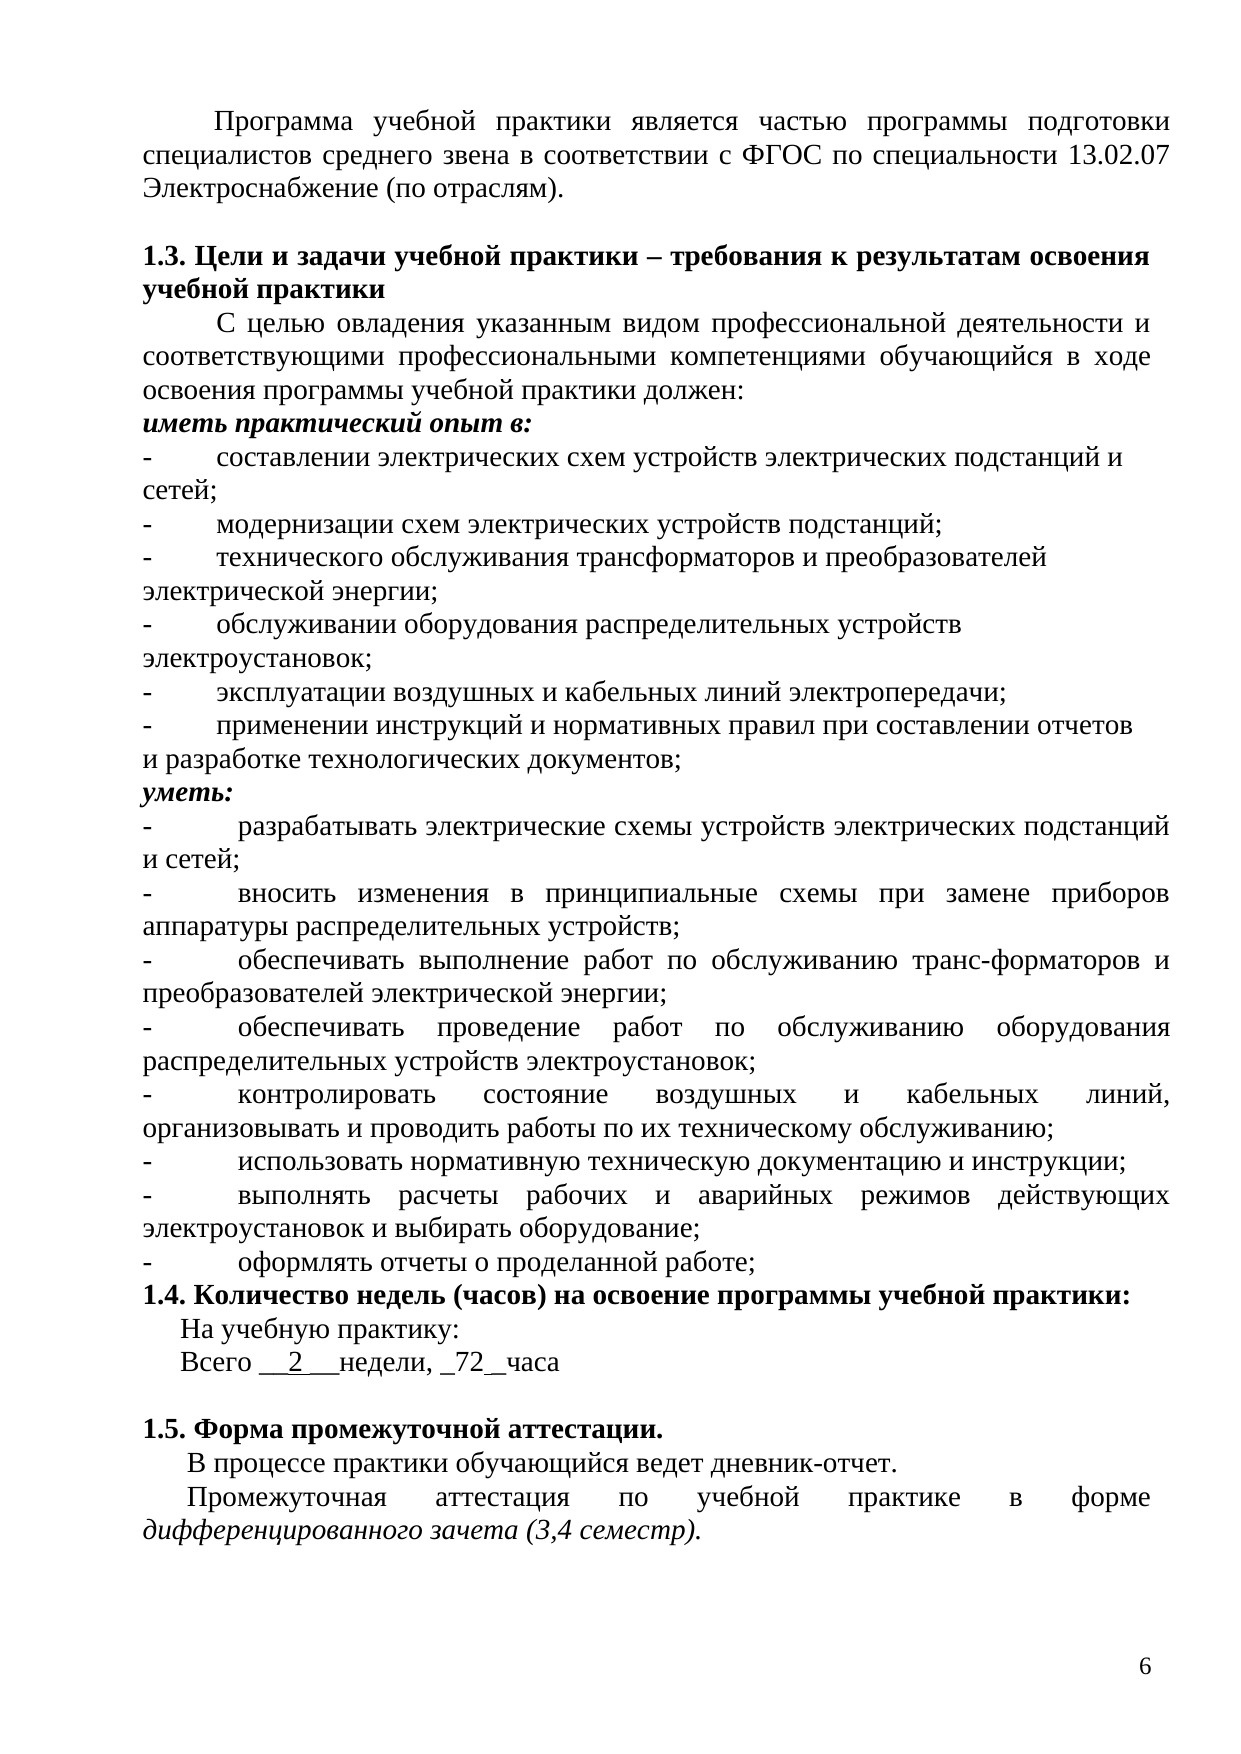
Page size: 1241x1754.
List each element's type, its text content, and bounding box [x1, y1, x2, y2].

text - использовать нормативную техническую документацию и инструкции; [142, 1143, 1171, 1177]
text - контролировать состояние воздушных и кабельных линий, организовывать и проводить работы по их техническому обслуживанию; [142, 1076, 1171, 1143]
text - технического обслуживания трансформаторов и преобразователей электрической энергии; [142, 539, 1152, 607]
text - вносить изменения в принципиальные схемы при замене приборов аппаратуры распределительных устройств; [142, 875, 1171, 942]
text На учебную практику: [180, 1311, 1152, 1344]
text 1.3. Цели и задачи учебной практики – требования к результатам освоения учебной практики [142, 238, 1152, 305]
text - составлении электрических схем устройств электрических подстанций и сетей; [142, 439, 1152, 506]
text 1.4. Количество недель (часов) на освоение программы учебной практики: [142, 1277, 1152, 1311]
text уметь: [142, 774, 1152, 808]
text - выполнять расчеты рабочих и аварийных режимов действующих электроустановок и выбирать оборудование; [142, 1177, 1171, 1244]
text - применении инструкций и нормативных правил при составлении отчетов и разработке технологических документов; [142, 707, 1152, 774]
text Программа учебной практики является частью программы подготовки специалистов среднего звена в соответствии с ФГОС по специальности 13.02.07 Электроснабжение (по отраслям). [142, 103, 1171, 204]
text - разрабатывать электрические схемы устройств электрических подстанций и сетей; [142, 808, 1171, 875]
text - модернизации схем электрических устройств подстанций; [142, 506, 1152, 539]
text - оформлять отчеты о проделанной работе; [142, 1244, 1171, 1277]
text - обслуживании оборудования распределительных устройств электроустановок; [142, 607, 1152, 674]
text - обеспечивать проведение работ по обслуживанию оборудования распределительных устройств электроустановок; [142, 1009, 1171, 1076]
text В процессе практики обучающийся ведет дневник-отчет. [142, 1445, 1152, 1479]
text иметь практический опыт в: [142, 405, 1152, 439]
text Промежуточная аттестация по учебной практике в форме дифференцированного зачета (3,4 семестр). [142, 1479, 1152, 1546]
text Всего __2 __недели, _72 _часа [180, 1344, 1152, 1378]
text - эксплуатации воздушных и кабельных линий электропередачи; [142, 674, 1152, 707]
text 1.5. Форма промежуточной аттестации. [142, 1412, 1152, 1445]
text - обеспечивать выполнение работ по обслуживанию транс-форматоров и преобразователей электрической энергии; [142, 942, 1171, 1009]
text С целью овладения указанным видом профессиональной деятельности и соответствующими профессиональными компетенциями обучающийся в ходе освоения программы учебной практики должен: [142, 305, 1152, 405]
